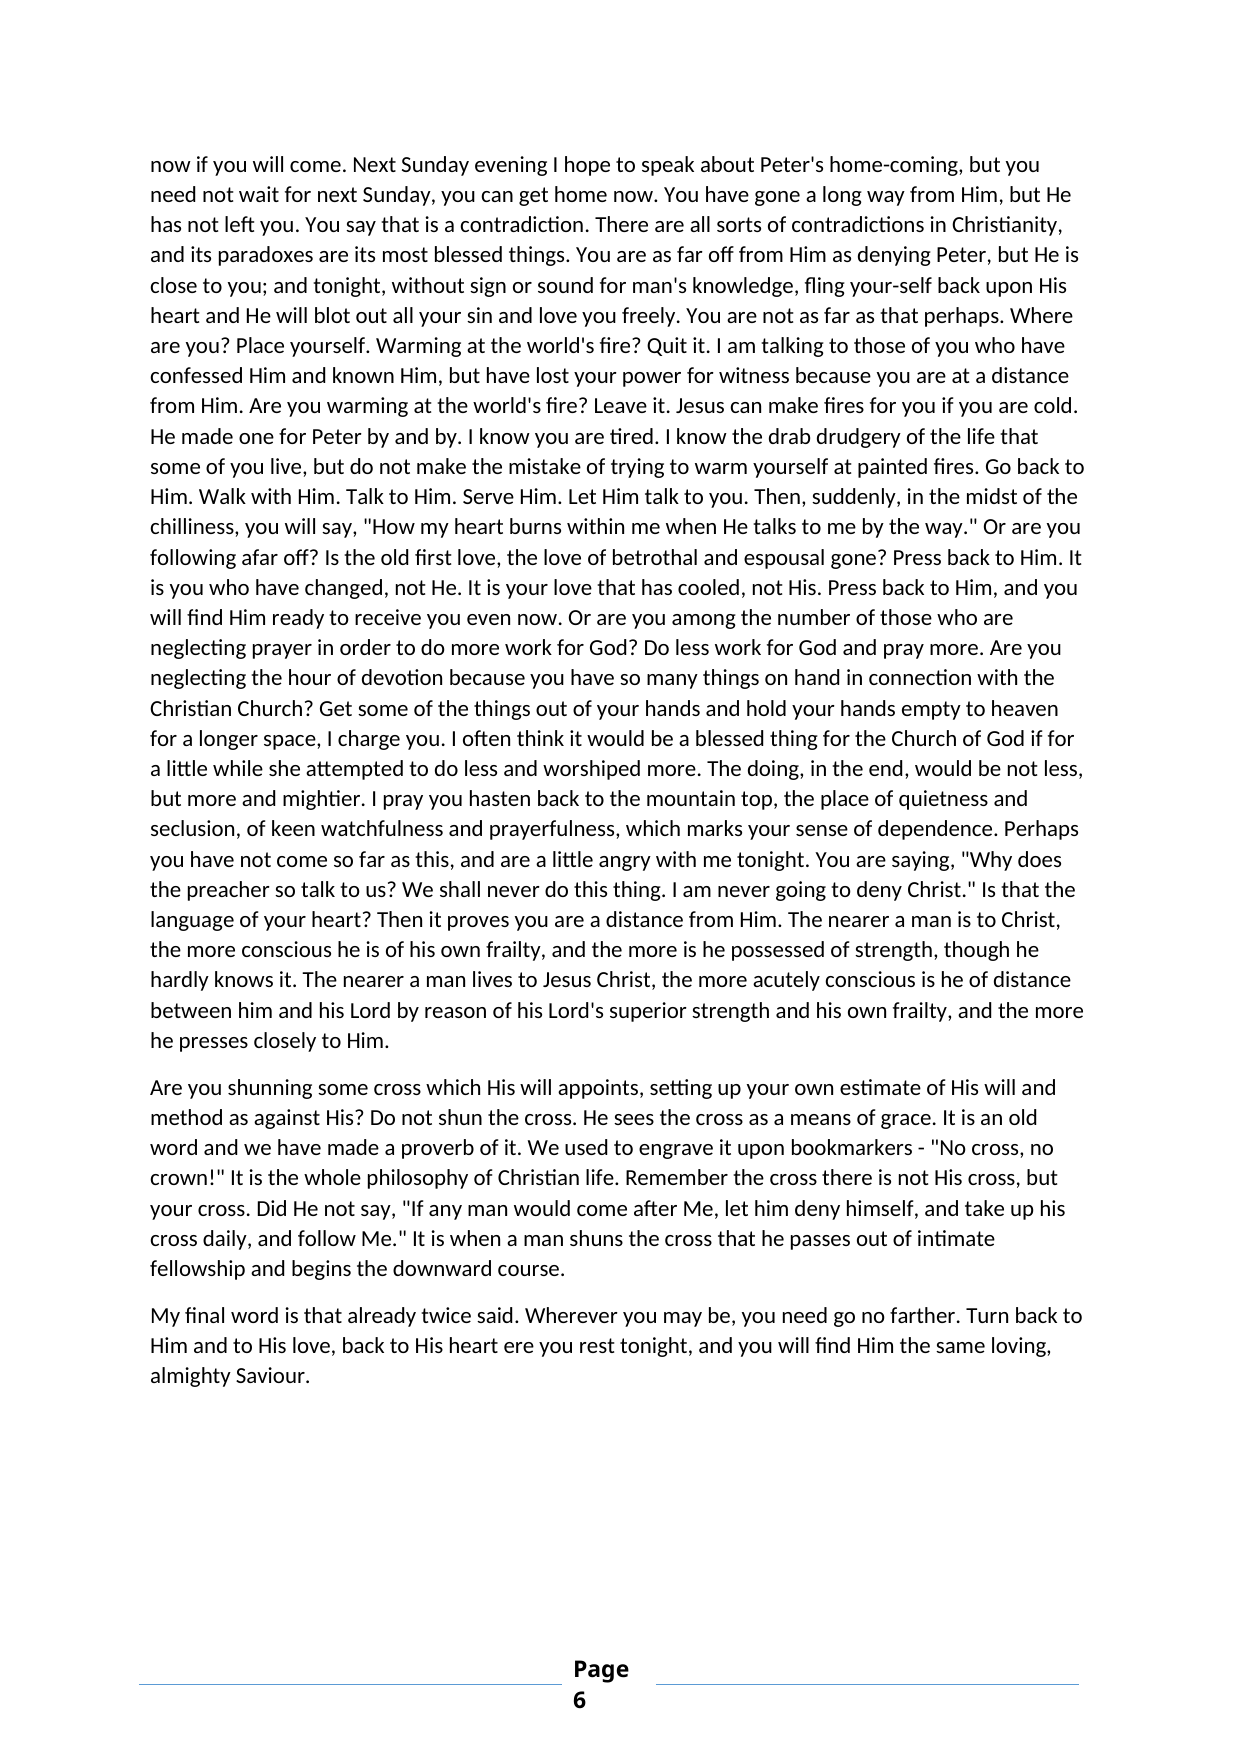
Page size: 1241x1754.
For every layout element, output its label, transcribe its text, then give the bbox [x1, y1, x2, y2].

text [150, 150, 1090, 1054]
text Are you shunning some cross which His will appoints, setting up your own estimate of His will and method as against His? Do not shun the cross. He sees the cross as a means of grace. It is an old word and we have made a proverb of it. We used to engrave it upon bookmarkers - "No cross, no crown!" It is the whole philosophy of Christian life. Remember the cross there is not His cross, but your cross. Did He not say, "If any man would come after Me, let him deny himself, and take up his cross daily, and follow Me." It is when a man shuns the cross that he passes out of intimate fellowship and begins the downward course. [150, 1073, 1090, 1282]
text My final word is that already twice said. Wherever you may be, you need go no farther. Turn back to Him and to His love, back to His heart ere you rest tonight, and you will find Him the same loving, almighty Saviour. [150, 1301, 1090, 1389]
